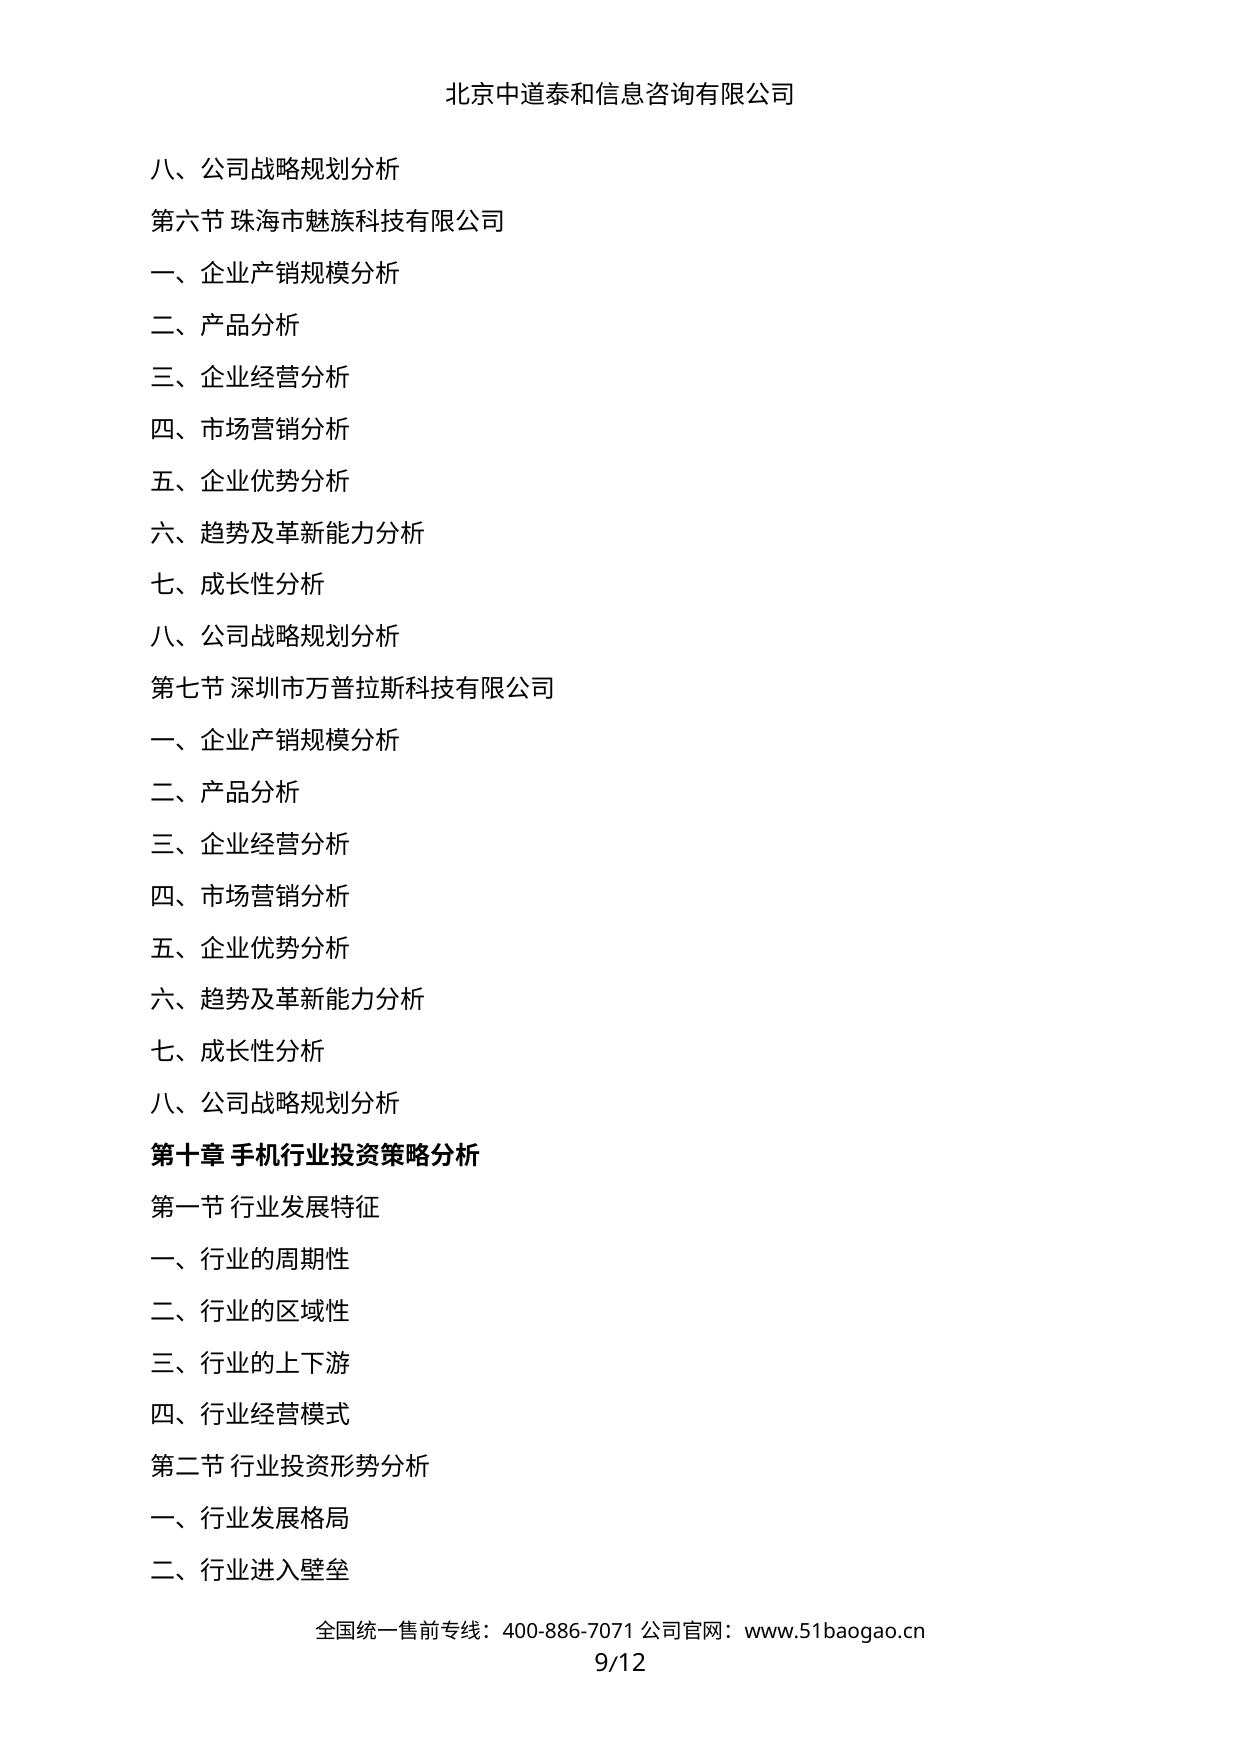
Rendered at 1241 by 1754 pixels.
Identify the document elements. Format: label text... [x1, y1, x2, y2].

text 二、产品分析 [150, 772, 1090, 809]
text 二、行业进入壁垒 [150, 1551, 1090, 1587]
text 第七节 深圳市万普拉斯科技有限公司 [150, 669, 1090, 705]
text 六、趋势及革新能力分析 [150, 980, 1090, 1016]
text 一、行业发展格局 [150, 1499, 1090, 1535]
text 五、企业优势分析 [150, 928, 1090, 964]
text 八、公司战略规划分析 [150, 150, 1090, 186]
text 七、成长性分析 [150, 1032, 1090, 1068]
text 四、市场营销分析 [150, 876, 1090, 912]
text 二、产品分析 [150, 306, 1090, 342]
text 八、公司战略规划分析 [150, 617, 1090, 653]
text 一、企业产销规模分析 [150, 721, 1090, 757]
text 三、行业的上下游 [150, 1343, 1090, 1379]
text 三、企业经营分析 [150, 357, 1090, 394]
text 第二节 行业投资形势分析 [150, 1447, 1090, 1483]
text 一、企业产销规模分析 [150, 254, 1090, 290]
text 第十章 手机行业投资策略分析 [150, 1136, 1090, 1172]
text 八、公司战略规划分析 [150, 1084, 1090, 1120]
text 七、成长性分析 [150, 565, 1090, 601]
text 四、行业经营模式 [150, 1395, 1090, 1431]
text 六、趋势及革新能力分析 [150, 513, 1090, 549]
text 一、行业的周期性 [150, 1239, 1090, 1276]
text 四、市场营销分析 [150, 409, 1090, 446]
text 第六节 珠海市魅族科技有限公司 [150, 202, 1090, 238]
text 五、企业优势分析 [150, 461, 1090, 497]
text 三、企业经营分析 [150, 824, 1090, 861]
text 第一节 行业发展特征 [150, 1187, 1090, 1224]
text 二、行业的区域性 [150, 1291, 1090, 1327]
